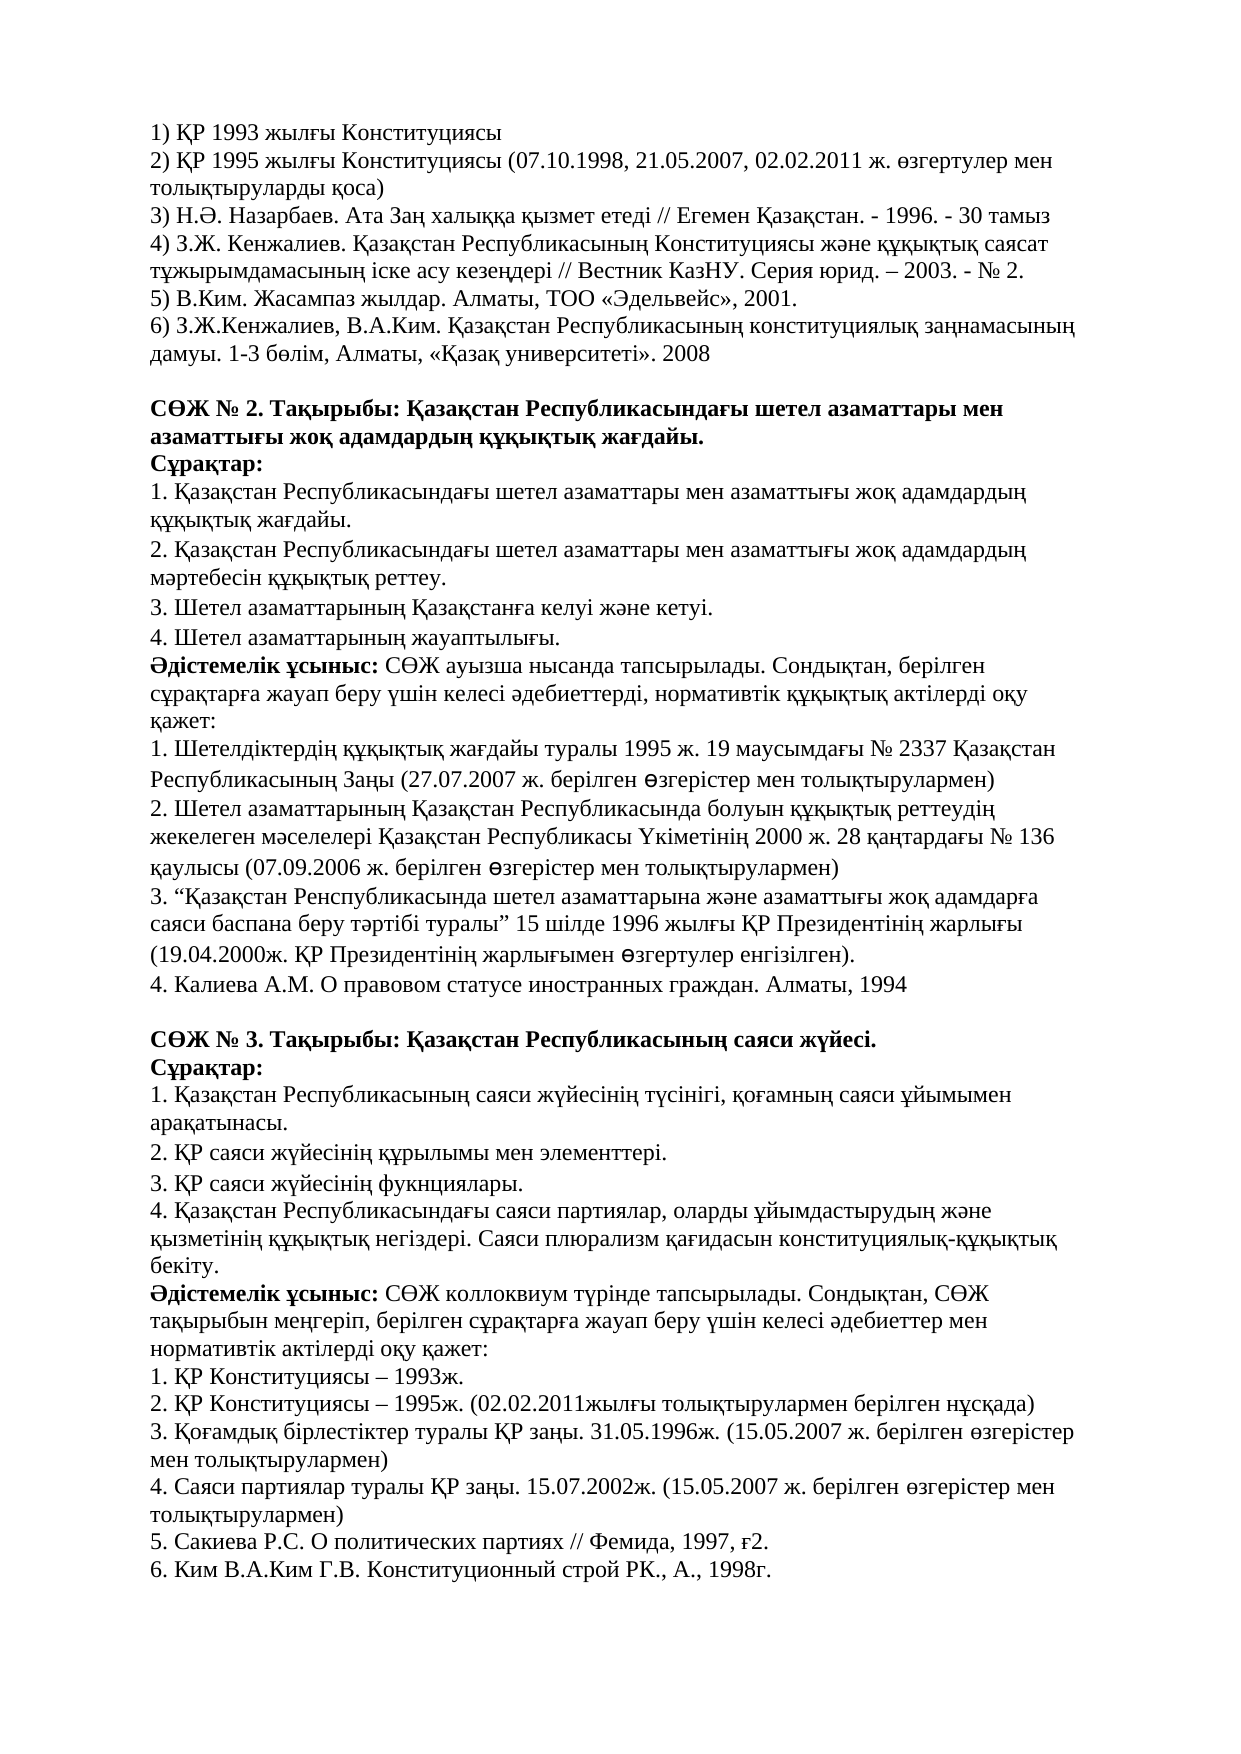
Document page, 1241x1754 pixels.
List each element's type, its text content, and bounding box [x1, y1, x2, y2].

text 2. ҚР Конституциясы – 1995ж. (02.02.2011жылғы толықтырулармен берілген нұсқада) [150, 1389, 1090, 1417]
text 5. Сакиева Р.С. О политических партиях // Фемида, 1997, ғ2. [150, 1527, 1090, 1555]
text 3) Н.Ә. Назарбаев. Ата Заң халыққа қызмет етедi // Егемен Қазақстан. - 1996. - 30 тамыз [150, 201, 1090, 228]
text 4) З.Ж. Кенжалиев. Қазақстан Республикасының Конституциясы және құқықтық саясат тұжырымдамасының iске асу кезеңдерi // Вестник КазНУ. Серия юрид. – 2003. - № 2. [150, 228, 1090, 284]
text 1. Қазақстан Республикасының саяси жүйесiнiң түсiнiгi, қоғамның саяси ұйымымен арақатынасы. [150, 1080, 1090, 1135]
text 4. Шетел азаматтарының жауаптылығы. [150, 623, 1090, 651]
text 1. Қазақстан Республикасындағы шетел азаматтары мен азаматтығы жоқ адамдардың құқықтық жағдайы. [150, 477, 1090, 532]
text 2. ҚР саяси жүйесiнiң құрылымы мен элементтерi. [150, 1138, 1090, 1166]
text 1) ҚР 1993 жылғы Конституциясы [150, 118, 1090, 146]
text 6) З.Ж.Кенжалиев, В.А.Ким. Қазақстан Республикасының конституциялық заңнамасының дамуы. 1-3 бөлім, Алматы, «Қазақ университеті». 2008 [150, 311, 1090, 367]
text 2. Қазақстан Республикасындағы шетел азаматтары мен азаматтығы жоқ адамдардың мәртебесiн құқықтық реттеу. [150, 535, 1090, 590]
text СӨЖ № 3. Тақырыбы: Қазақстан Республикасының саяси жүйесi. [150, 1025, 1090, 1052]
text 1. Шетелдіктердің құқықтық жағдайы туралы 1995 ж. 19 маусымдағы № 2337 Қазақстан Республикасының Заңы (27.07.2007 ж. берілген өзгерістер мен толықтырулармен) [150, 734, 1090, 794]
text 4. Қазақстан Республикасындағы саяси партиялар, оларды ұйымдастырудың және қызметiнiң құқықтық негiздерi. Саяси плюрализм қағидасын конституциялық-құқықтық бекiту. [150, 1196, 1090, 1279]
text Сұрақтар: [150, 1052, 1090, 1080]
text 1. ҚР Конституциясы – 1993ж. [150, 1362, 1090, 1389]
text 3. Қоғамдық бiрлестiктер туралы ҚР заңы. 31.05.1996ж. (15.05.2007 ж. берілген өзгерістер мен толықтырулармен) [150, 1417, 1090, 1472]
text СӨЖ № 2. Тақырыбы: Қазақстан Республикасындағы шетел азаматтары мен азаматтығы жоқ адамдардың құқықтық жағдайы. [150, 394, 1090, 449]
text 2. Шетел азаматтарының Қазақстан Республикасында болуын құқықтық реттеудiң жекелеген мәселелерi Қазақстан Республикасы Үкіметінің 2000 ж. 28 қаңтардағы № 136 қаулысы (07.09.2006 ж. берілген өзгерістер мен толықтырулармен) [150, 794, 1090, 882]
text 3. Шетел азаматтарының Қазақстанға келуi және кетуi. [150, 593, 1090, 621]
text 3. “Қазақстан Ренспубликасында шетел азаматтарына және азаматтығы жоқ адамдарға саяси баспана беру тәртiбi туралы” 15 шiлде 1996 жылғы ҚР Президентiнiң жарлығы (19.04.2000ж. ҚР Президентiнiң жарлығымен өзгертулер енгiзiлген). [150, 882, 1090, 970]
text Әдістемелік ұсыныс: СӨЖ коллоквиум түрінде тапсырылады. Сондықтан, СӨЖ тақырыбын меңгеріп, берілген сұрақтарға жауап беру үшін келесі әдебиеттер мен нормативтік актілерді оқу қажет: [150, 1279, 1090, 1362]
text 2) ҚР 1995 жылғы Конституциясы (07.10.1998, 21.05.2007, 02.02.2011 ж. өзгертулер мен толықтыруларды қоса) [150, 146, 1090, 201]
text Сұрақтар: [150, 449, 1090, 477]
text 5) В.Ким. Жасампаз жылдар. Алматы, ТОО «Эдельвейс», 2001. [150, 284, 1090, 311]
text 4. Калиева А.М. О правовом статусе иностранных граждан. Алматы, 1994 [150, 970, 1090, 997]
text 3. ҚР саяси жүйесiнiң фукнциялары. [150, 1168, 1090, 1196]
text Әдістемелік ұсыныс: СӨЖ ауызша нысанда тапсырылады. Сондықтан, берілген сұрақтарға жауап беру үшін келесі әдебиеттерді, нормативтік құқықтық актілерді оқу қажет: [150, 651, 1090, 734]
text 6. Ким В.А.Ким Г.В. Конституционный строй РК., А., 1998г. [150, 1555, 1090, 1583]
text 4. Саяси партиялар туралы ҚР заңы. 15.07.2002ж. (15.05.2007 ж. берілген өзгерістер мен толықтырулармен) [150, 1472, 1090, 1527]
